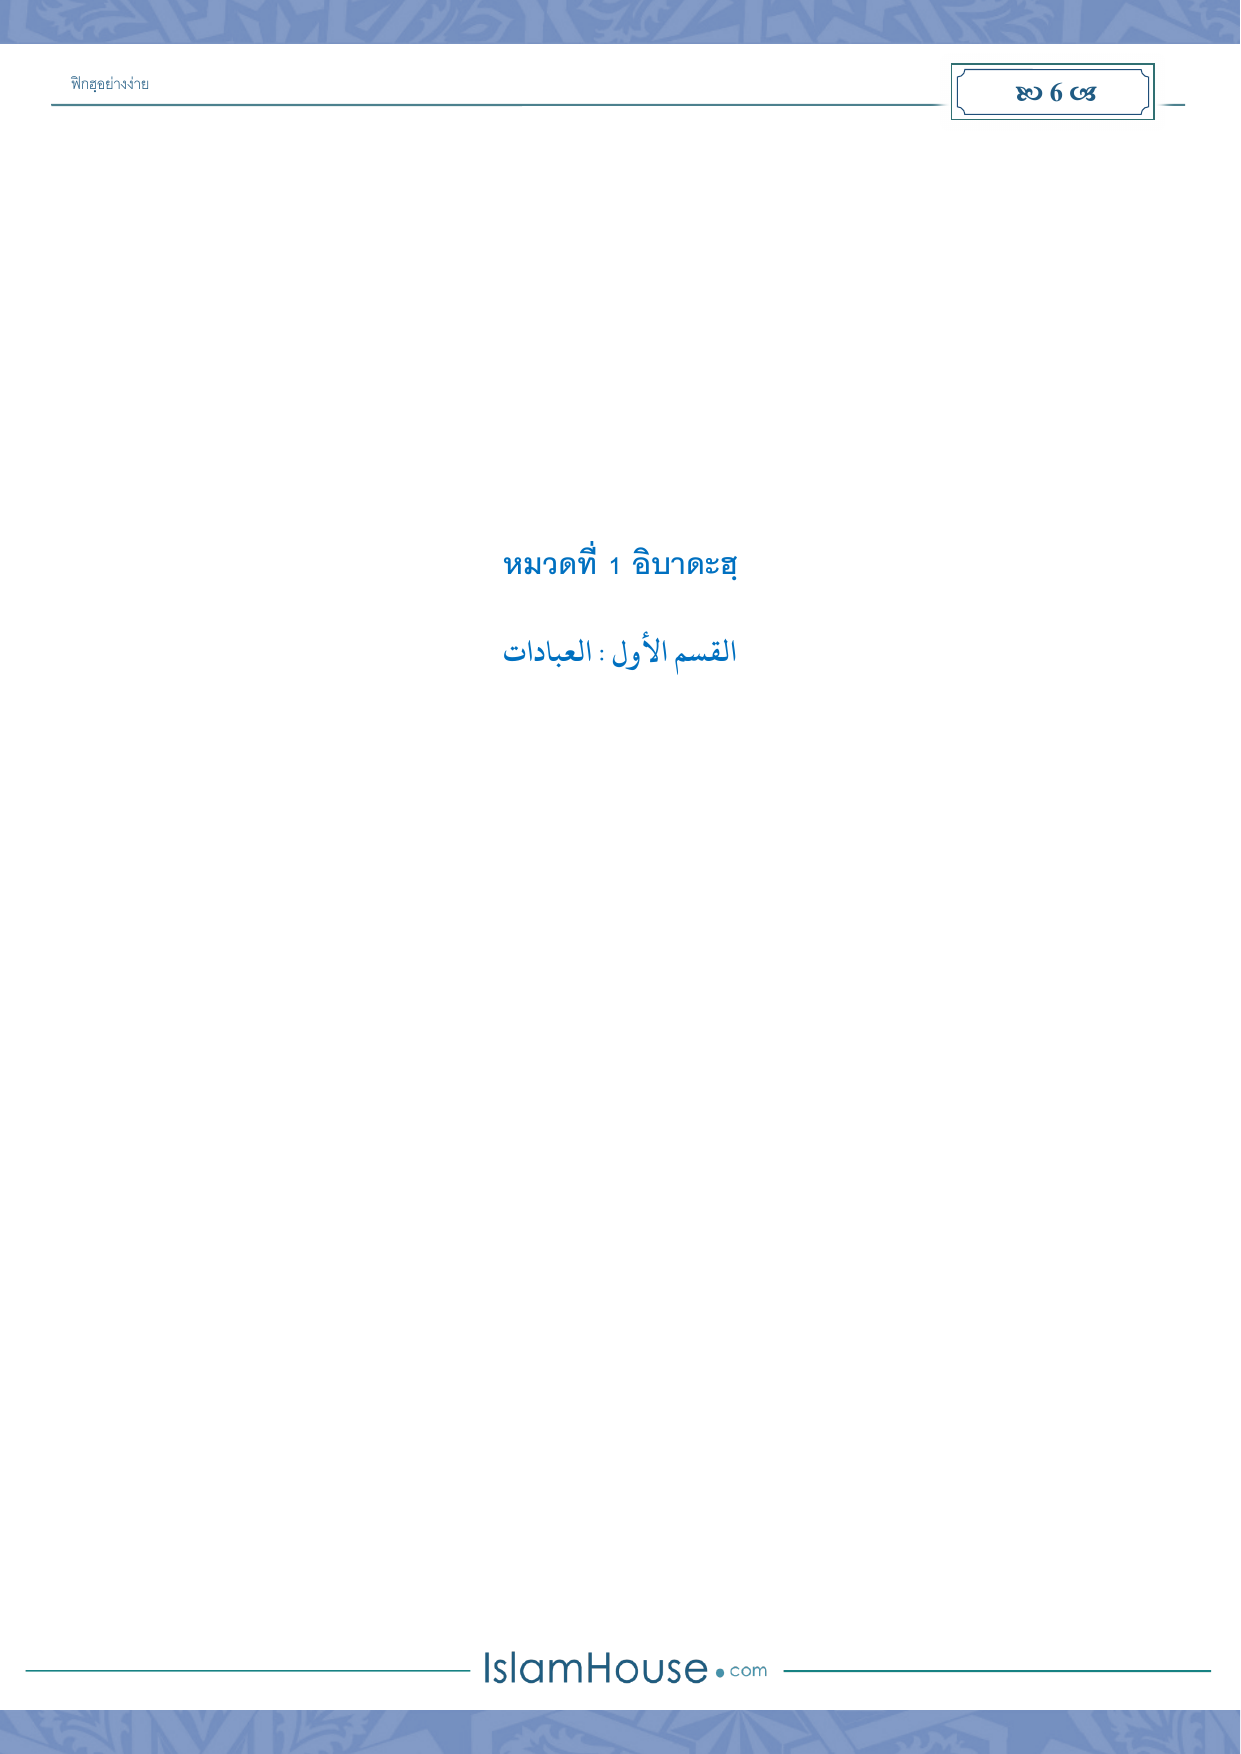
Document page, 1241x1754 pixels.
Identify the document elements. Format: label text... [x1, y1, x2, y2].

text القسم الأول : العبادات [148, 624, 1092, 680]
text หมวดที่ 1 อิบาดะฮฺ [148, 540, 1092, 585]
picture [16, 1645, 471, 1691]
picture [475, 1646, 1212, 1691]
